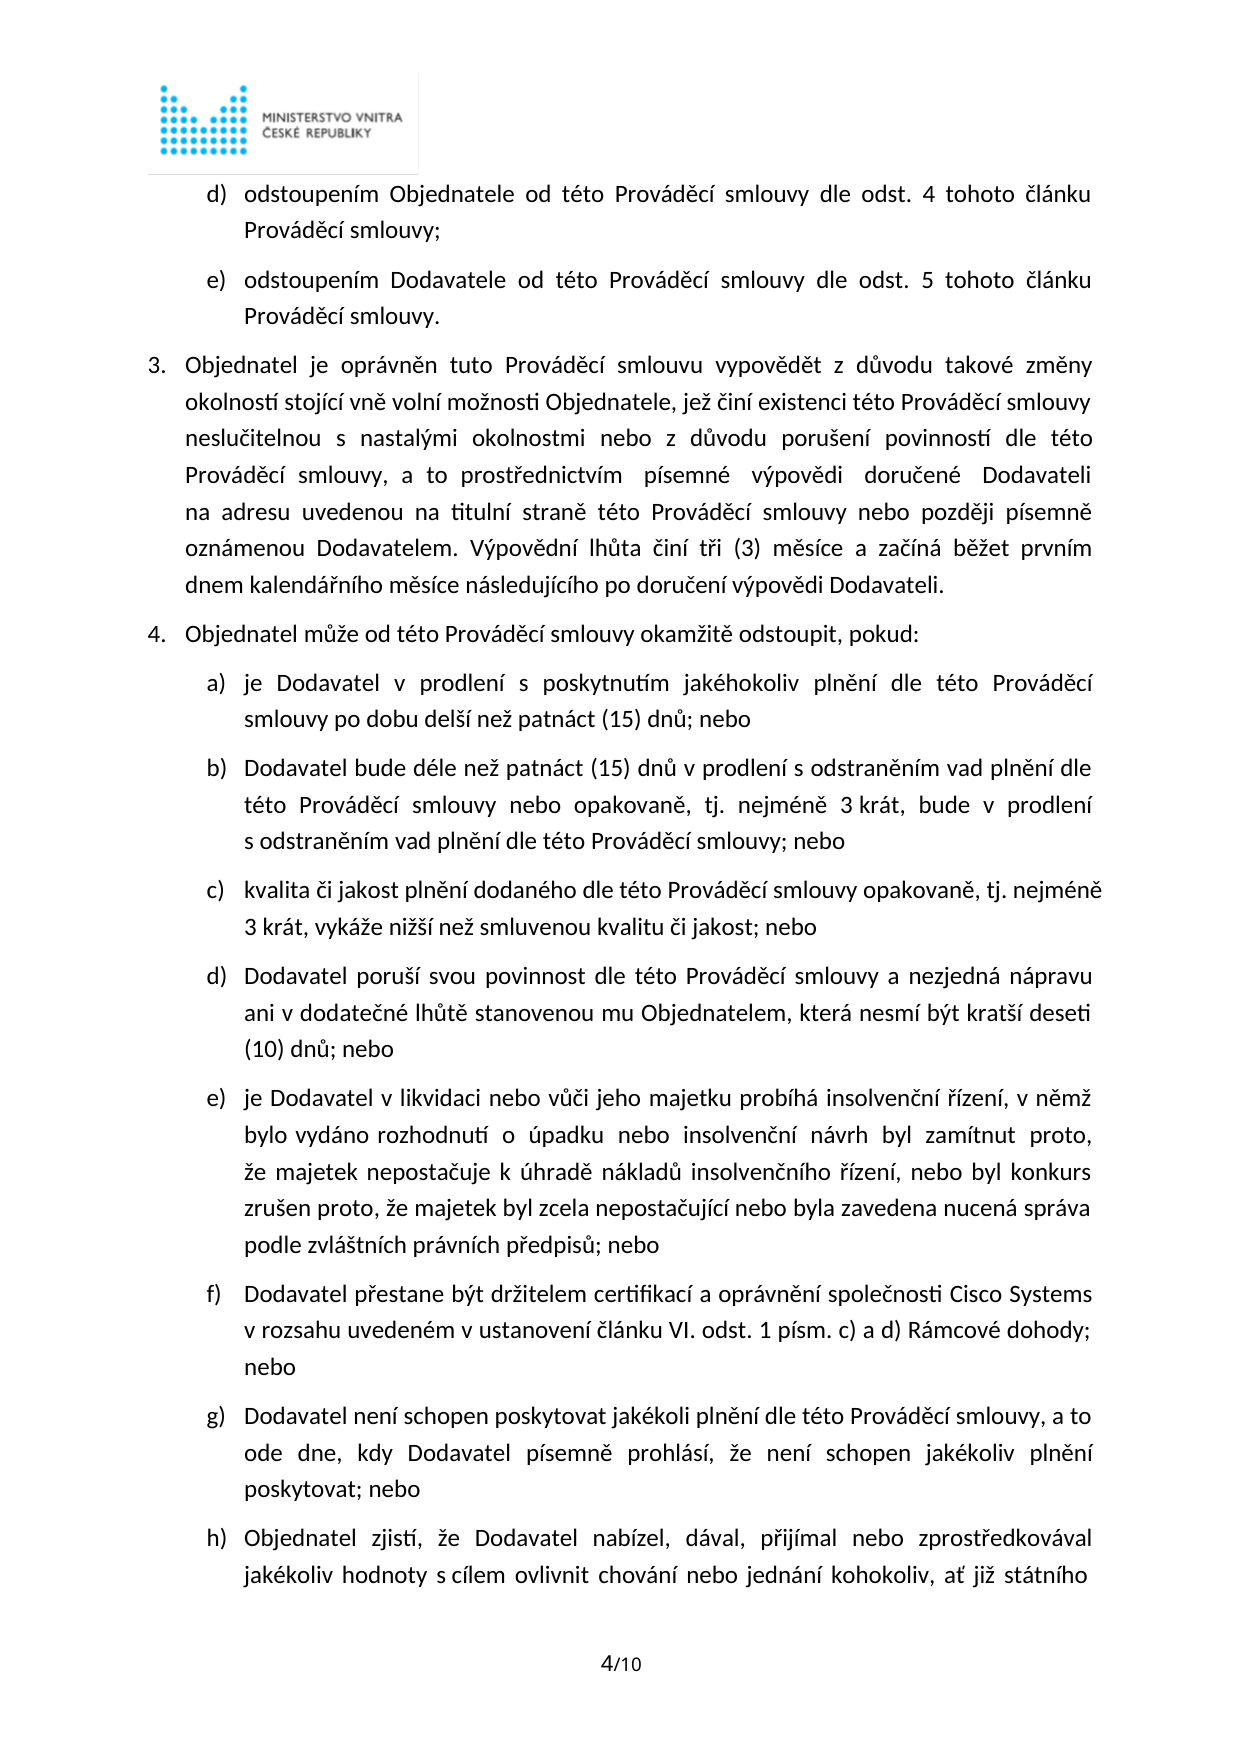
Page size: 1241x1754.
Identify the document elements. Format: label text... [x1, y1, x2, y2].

picture [147, 73, 419, 175]
list odstoupením Objednatele od této Prováděcí smlouvy dle odst. 4 tohoto článku Prováděcí smlouvy; [206, 178, 1092, 245]
list Dodavatel poruší svou povinnost dle této Prováděcí smlouvy a nezjedná nápravu ani v dodatečné lhůtě stanovenou mu Objednatelem, která nesmí být kratší deseti (10) dnů; nebo [206, 961, 1093, 1064]
list Dodavatel bude déle než patnáct (15) dnů v prodlení s odstraněním vad plnění dle této Prováděcí smlouvy nebo opakovaně, tj. nejméně 3 krát, bude v prodlení s odstraněním vad plnění dle této Prováděcí smlouvy; nebo [206, 752, 1093, 856]
list Dodavatel není schopen poskytovat jakékoli plnění dle této Prováděcí smlouvy, a to ode dne, kdy Dodavatel písemně prohlásí, že není schopen jakékoliv plnění poskytovat; nebo [206, 1400, 1093, 1504]
list Objednatel může od této Prováděcí smlouvy okamžitě odstoupit, pokud: [147, 618, 1111, 648]
list je Dodavatel v prodlení s poskytnutím jakéhokoliv plnění dle této Prováděcí smlouvy po dobu delší než patnáct (15) dnů; nebo [206, 667, 1093, 734]
text 3 krát, vykáže nižší než smluvenou kvalitu či jakost; nebo [244, 911, 1111, 942]
list Objednatel je oprávněn tuto Prováděcí smlouvu vypovědět z důvodu takové změny okolností stojící vně volní možnosti Objednatele, jež činí existenci této Prováděcí smlouvy neslučitelnou s nastalými okolnostmi nebo z důvodu porušení povinností dle této Prováděcí smlouvy, a to prostřednictvím písemné výpovědi doručené Dodavateli na adresu uvedenou na titulní straně této Prováděcí smlouvy nebo později písemně oznámenou Dodavatelem. Výpovědní lhůta činí tři (3) měsíce a začíná běžet prvním dnem kalendářního měsíce následujícího po doručení výpovědi Dodavateli. [147, 349, 1093, 599]
list je Dodavatel v likvidaci nebo vůči jeho majetku probíhá insolvenční řízení, v němž bylo vydáno rozhodnutí o úpadku nebo insolvenční návrh byl zamítnut proto, že majetek nepostačuje k úhradě nákladů insolvenčního řízení, nebo byl konkurs zrušen proto, že majetek byl zcela nepostačující nebo byla zavedena nucená správa podle zvláštních právních předpisů; nebo [206, 1083, 1093, 1259]
list kvalita či jakost plnění dodaného dle této Prováděcí smlouvy opakovaně, tj. nejméně [206, 875, 1111, 905]
list Dodavatel přestane být držitelem certifikací a oprávnění společnosti Cisco Systems v rozsahu uvedeném v ustanovení článku VI. odst. 1 písm. c) a d) Rámcové dohody; nebo [206, 1278, 1093, 1382]
list odstoupením Dodavatele od této Prováděcí smlouvy dle odst. 5 tohoto článku Prováděcí smlouvy. [206, 264, 1092, 331]
list Objednatel zjistí, že Dodavatel nabízel, dával, přijímal nebo zprostředkovával jakékoliv hodnoty s cílem ovlivnit chování nebo jednání kohokoliv, ať již státního [206, 1522, 1092, 1589]
